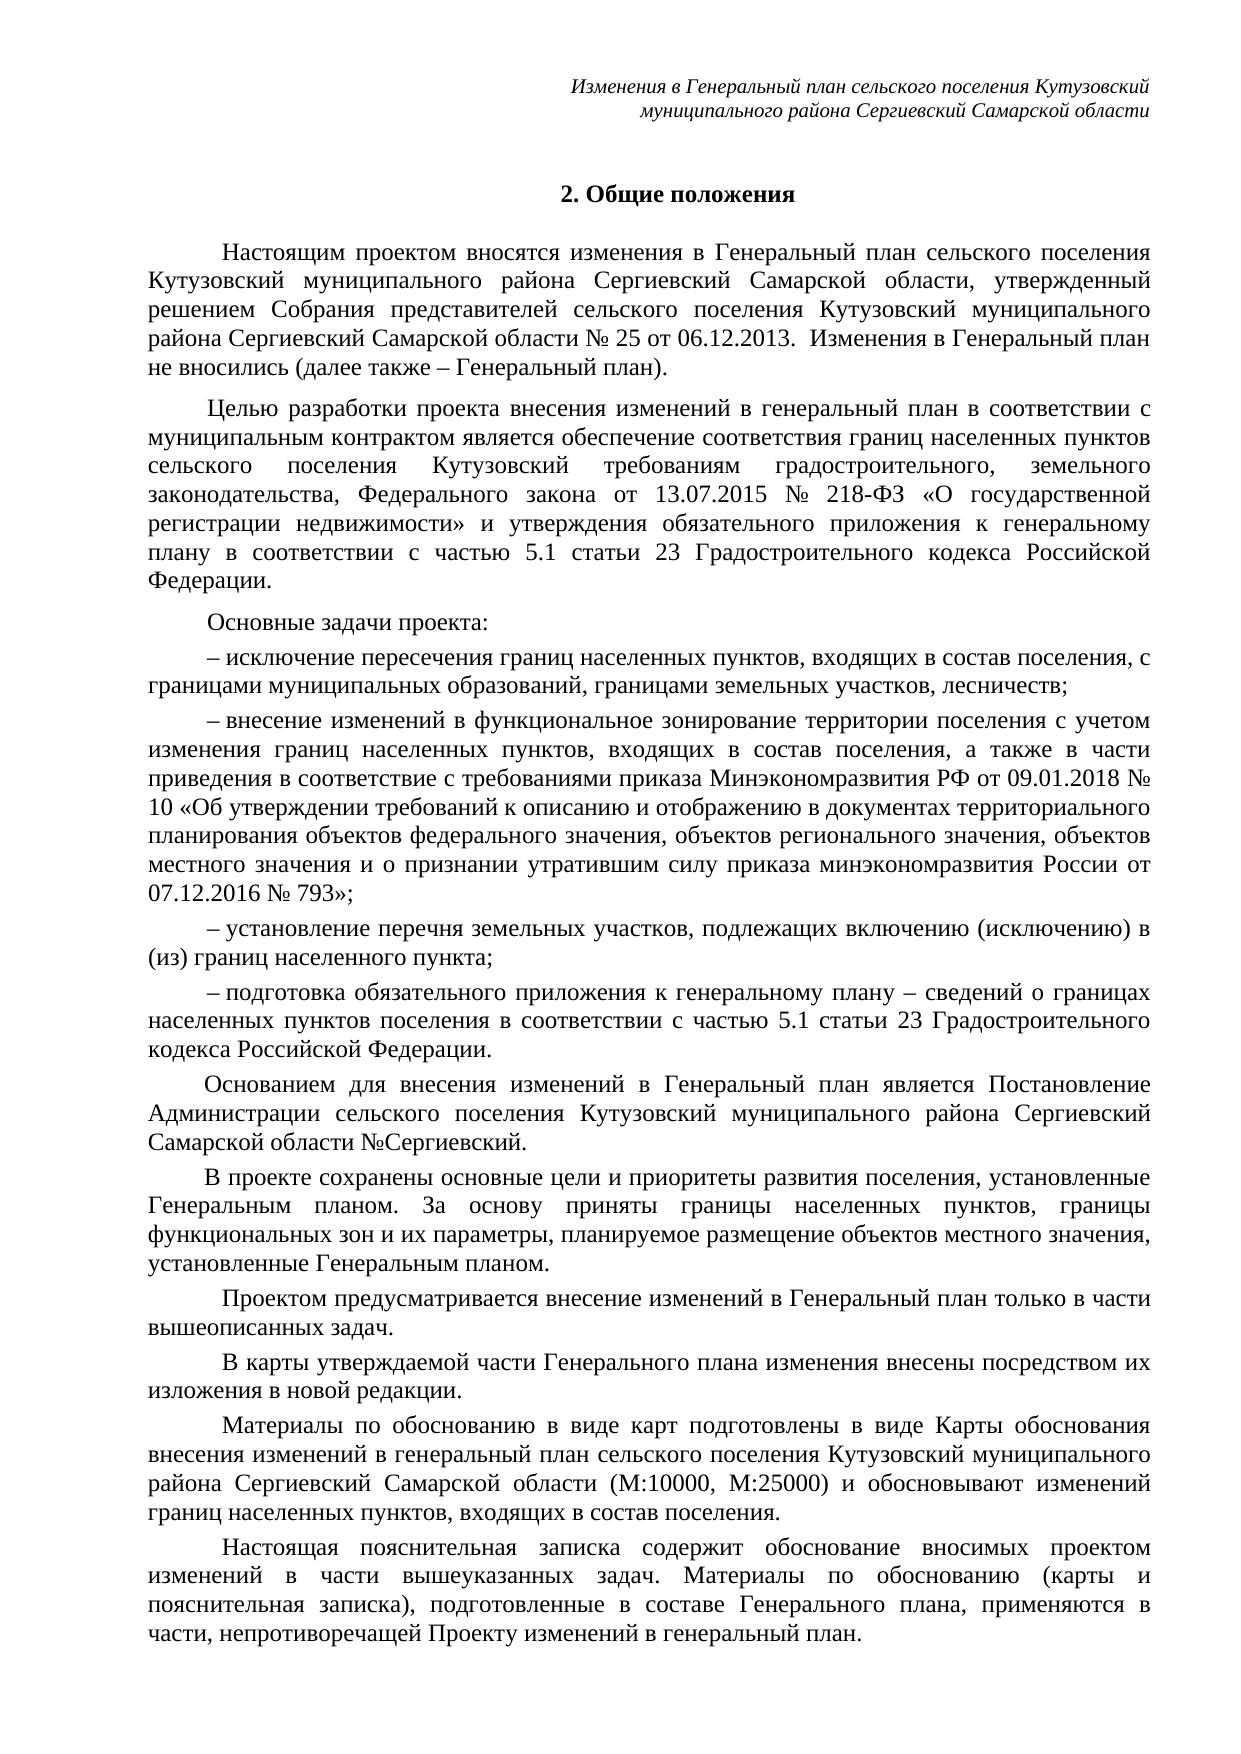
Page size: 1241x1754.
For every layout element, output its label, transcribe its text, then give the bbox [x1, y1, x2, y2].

text Основанием для внесения изменений в Генеральный план является Постановление Администрации сельского поселения Кутузовский муниципального района Сергиевский Самарской области №Сергиевский. [148, 1069, 1152, 1156]
list установление перечня земельных участков, подлежащих включению (исключению) в (из) границ населенного пункта; [148, 913, 1152, 971]
text В проекте сохранены основные цели и приоритеты развития поселения, установленные Генеральным планом. За основу приняты границы населенных пунктов, границы функциональных зон и их параметры, планируемое размещение объектов местного значения, установленные Генеральным планом. [148, 1162, 1152, 1277]
text В карты утверждаемой части Генерального плана изменения внесены посредством их изложения в новой редакции. [148, 1347, 1152, 1404]
text Материалы по обоснованию в виде карт подготовлены в виде Карты обоснования внесения изменений в генеральный план сельского поселения Кутузовский муниципального района Сергиевский Самарской области (М:10000, М:25000) и обосновывают изменений границ населенных пунктов, входящих в состав поселения. [148, 1411, 1152, 1526]
text Настоящим проектом вносятся изменения в Генеральный план сельского поселения Кутузовский муниципального района Сергиевский Самарской области, утвержденный решением Собрания представителей сельского поселения Кутузовский муниципального района Сергиевский Самарской области № 25 от 06.12.2013. Изменения в Генеральный план не вносились (далее также – Генеральный план). [148, 237, 1152, 381]
list подготовка обязательного приложения к генеральному плану – сведений о границах населенных пунктов поселения в соответствии с частью 5.1 статьи 23 Градостроительного кодекса Российской Федерации. [148, 977, 1152, 1063]
subtitle 2. Общие положения [148, 179, 1152, 208]
text Целью разработки проекта внесения изменений в генеральный план в соответствии с муниципальным контрактом является обеспечение соответствия границ населенных пунктов сельского поселения Кутузовский требованиям градостроительного, земельного законодательства, Федерального закона от 13.07.2015 № 218-ФЗ «О государственной регистрации недвижимости» и утверждения обязательного приложения к генеральному плану в соответствии с частью 5.1 статьи 23 Градостроительного кодекса Российской Федерации. [148, 393, 1152, 594]
list внесение изменений в функциональное зонирование территории поселения с учетом изменения границ населенных пунктов, входящих в состав поселения, а также в части приведения в соответствие с требованиями приказа Минэкономразвития РФ от 09.01.2018 № 10 «Об утверждении требований к описанию и отображению в документах территориального планирования объектов федерального значения, объектов регионального значения, объектов местного значения и о признании утратившим силу приказа минэкономразвития России от 07.12.2016 № 793»; [148, 706, 1152, 907]
list исключение пересечения границ населенных пунктов, входящих в состав поселения, с границами муниципальных образований, границами земельных участков, лесничеств; [148, 642, 1152, 699]
text Настоящая пояснительная записка содержит обоснование вносимых проектом изменений в части вышеуказанных задач. Материалы по обоснованию (карты и пояснительная записка), подготовленные в составе Генерального плана, применяются в части, непротиворечащей Проекту изменений в генеральный план. [148, 1532, 1152, 1647]
text Проектом предусматривается внесение изменений в Генеральный план только в части вышеописанных задач. [148, 1283, 1152, 1341]
text Основные задачи проекта: [148, 607, 1152, 636]
